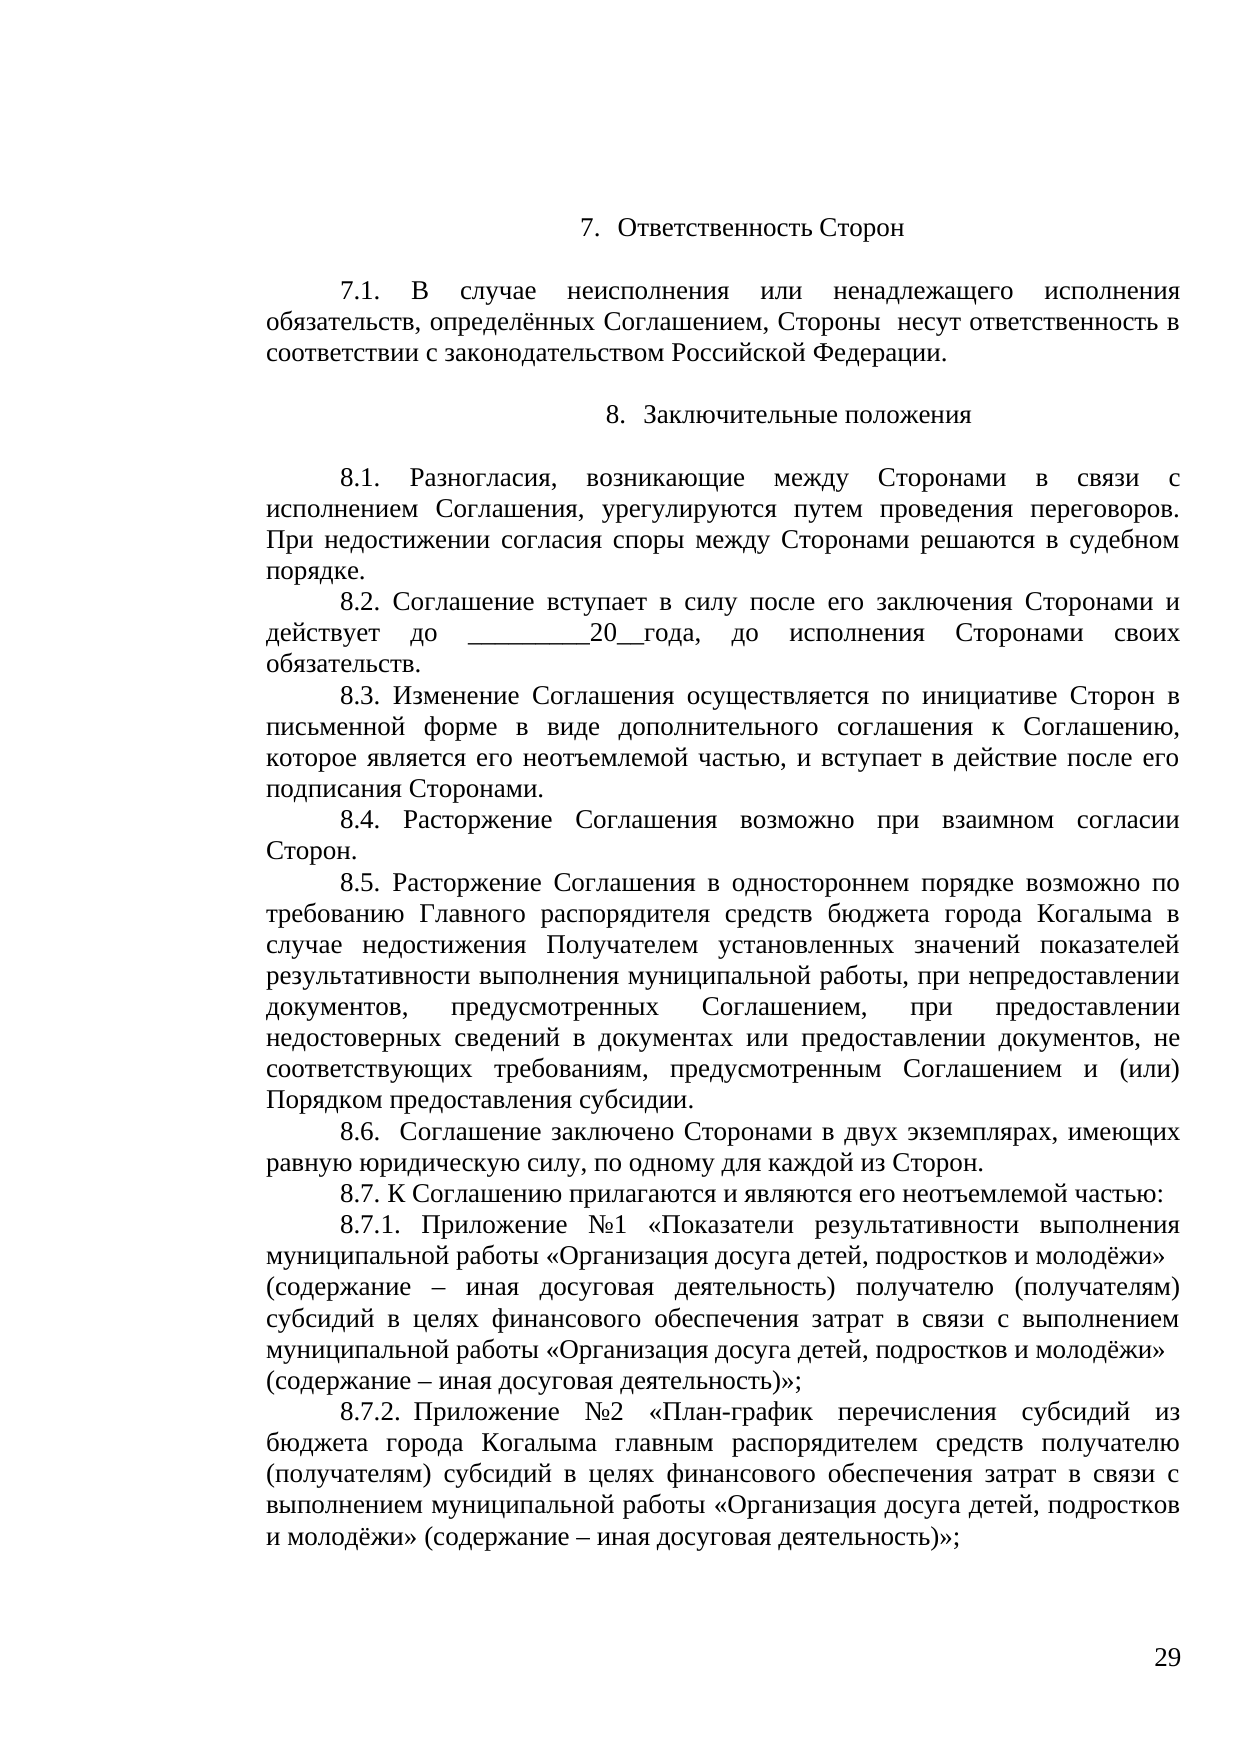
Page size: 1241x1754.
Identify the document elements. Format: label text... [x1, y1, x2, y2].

text 8.7.1. Приложение №1 «Показатели результативности выполнения муниципальной работы «Организация досуга детей, подростков и молодёжи» [266, 1208, 1181, 1271]
text 8.5. Расторжение Соглашения в одностороннем порядке возможно по требованию Главного распорядителя средств бюджета города Когалыма в случае недостижения Получателем установленных значений показателей результативности выполнения муниципальной работы, при непредоставлении документов, предусмотренных Соглашением, при предоставлении недостоверных сведений в документах или предоставлении документов, не соответствующих требованиям, предусмотренным Соглашением и (или) Порядком предоставления субсидии. [266, 866, 1181, 1115]
text 8.2. Соглашение вступает в силу после его заключения Сторонами и действует до _________20__года, до исполнения Сторонами своих обязательств. [266, 585, 1181, 679]
list Приложение №2 «План-график перечисления субсидий из бюджета города Когалыма главным распорядителем средств получателю (получателям) субсидий в целях финансового обеспечения затрат в связи с выполнением муниципальной работы «Организация досуга детей, подростков и молодёжи» (содержание – иная досуговая деятельность)»; [266, 1395, 1181, 1551]
text 8.7. К Соглашению прилагаются и являются его неотъемлемой частью: [266, 1177, 1181, 1208]
text 8.1. Разногласия, возникающие между Сторонами в связи с исполнением Соглашения, урегулируются путем проведения переговоров. При недостижении согласия споры между Сторонами решаются в судебном порядке. [266, 461, 1181, 585]
text 7.1. В случае неисполнения или ненадлежащего исполнения обязательств, определённых Соглашением, Стороны несут ответственность в соответствии с законодательством Российской Федерации. [266, 274, 1181, 367]
list Заключительные положения [606, 398, 1181, 429]
text (содержание – иная досуговая деятельность) получателю (получателям) субсидий в целях финансового обеспечения затрат в связи с выполнением муниципальной работы «Организация досуга детей, подростков и молодёжи» [266, 1271, 1181, 1364]
text 8.6. Соглашение заключено Сторонами в двух экземплярах, имеющих равную юридическую силу, по одному для каждой из Сторон. [266, 1115, 1181, 1177]
text 8.3. Изменение Соглашения осуществляется по инициативе Сторон в письменной форме в виде дополнительного соглашения к Соглашению, которое является его неотъемлемой частью, и вступает в действие после его подписания Сторонами. [266, 679, 1181, 803]
list Ответственность Сторон [303, 212, 1181, 243]
text 8.4. Расторжение Соглашения возможно при взаимном согласии Сторон. [266, 803, 1181, 866]
text (содержание – иная досуговая деятельность)»; [266, 1364, 1181, 1395]
